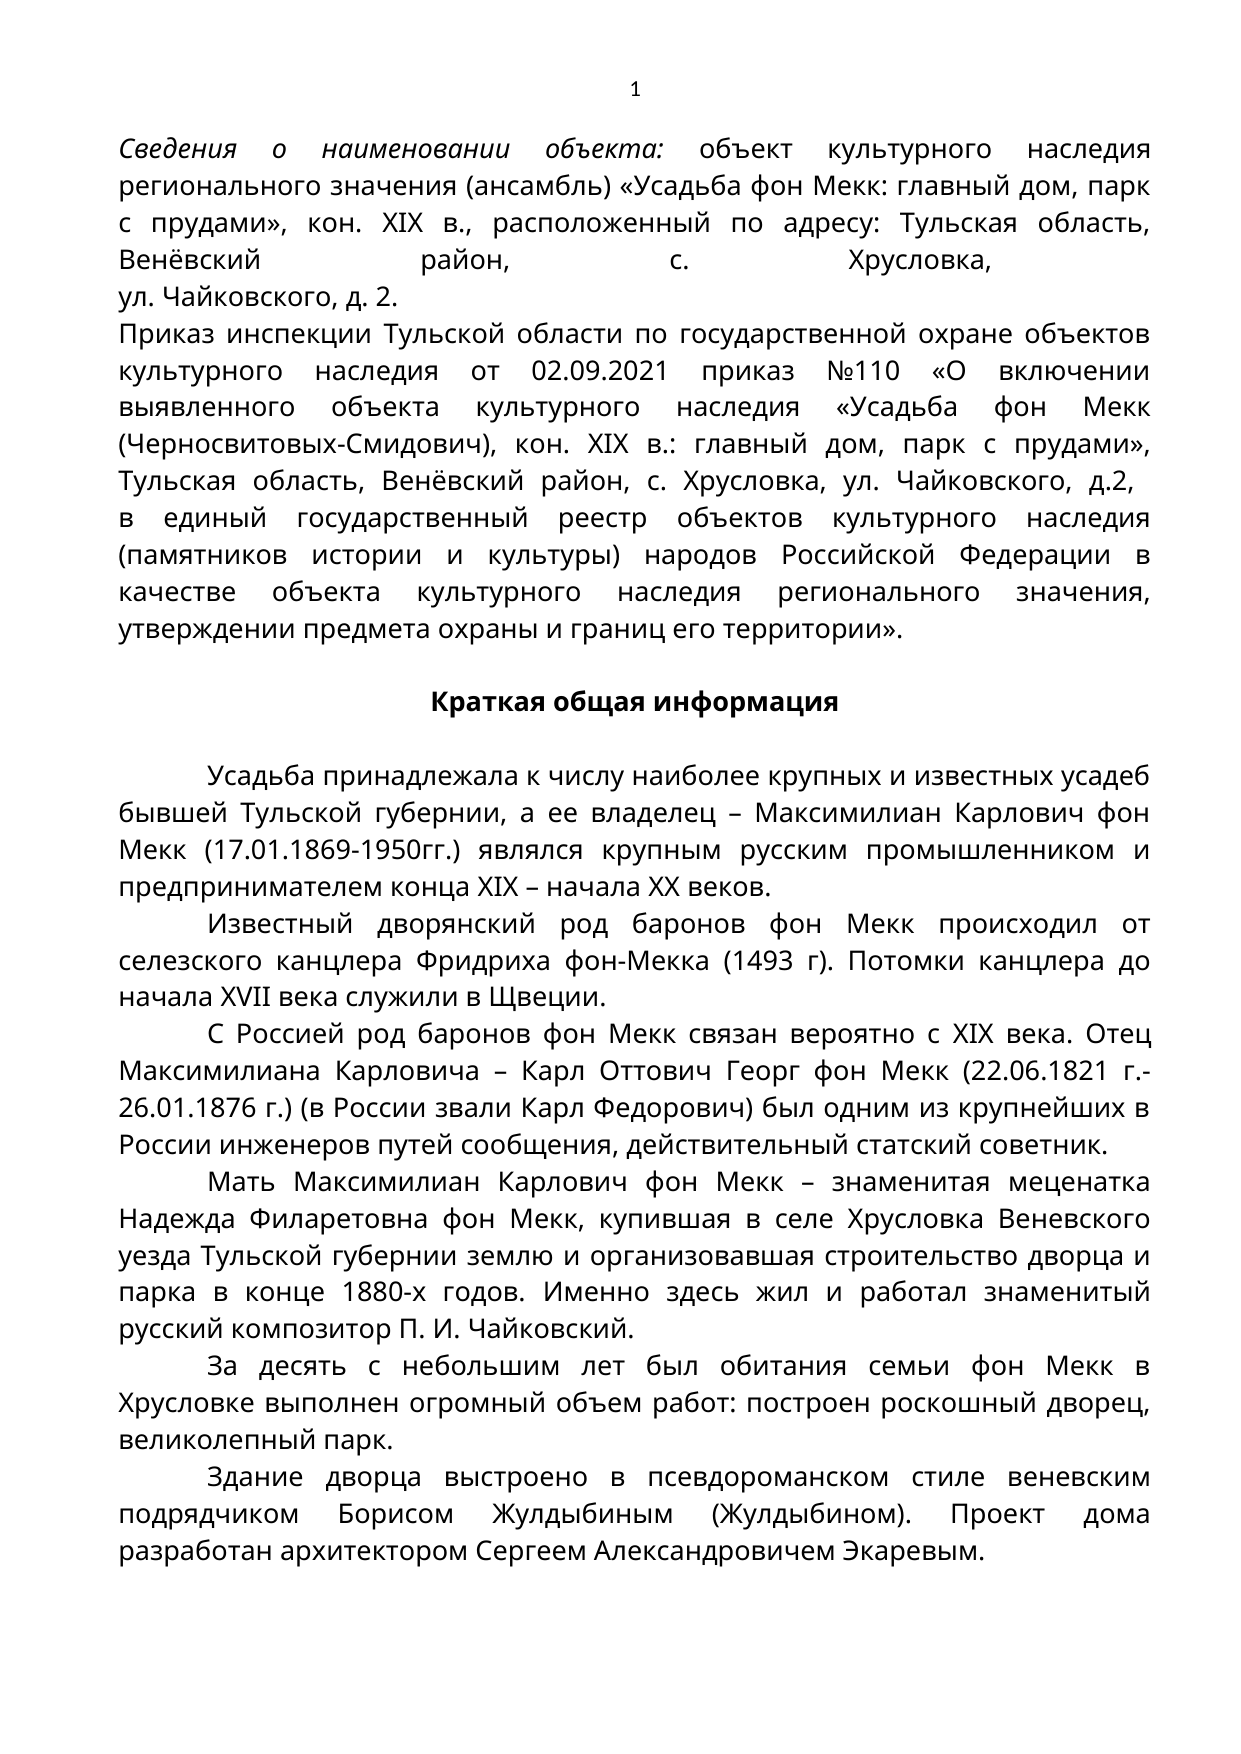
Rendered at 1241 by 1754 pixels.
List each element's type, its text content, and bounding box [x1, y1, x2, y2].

text С Россией род баронов фон Мекк связан вероятно с XIX века. Отец Максимилиана Карловича – Карл Оттович Георг фон Мекк (22.06.1821 г.-26.01.1876 г.) (в России звали Карл Федорович) был одним из крупнейших в России инженеров путей сообщения, действительный статский советник. [118, 1015, 1152, 1162]
text Сведения о наименовании объекта: объект культурного наследия регионального значения (ансамбль) «Усадьба фон Мекк: главный дом, парк с прудами», кон. XIX в., расположенный по адресу: Тульская область, Венёвский район, с. Хрусловка, ул. Чайковского, д. 2. [118, 130, 1152, 314]
text Краткая общая информация [118, 683, 1152, 720]
text Приказ инспекции Тульской области по государственной охране объектов культурного наследия от 02.09.2021 приказ №110 «О включении выявленного объекта культурного наследия «Усадьба фон Мекк (Черносвитовых-Смидович), кон. XIX в.: главный дом, парк с прудами», Тульская область, Венёвский район, с. Хрусловка, ул. Чайковского, д.2, в единый государственный реестр объектов культурного наследия (памятников истории и культуры) народов Российской Федерации в качестве объекта культурного наследия регионального значения, утверждении предмета охраны и границ его территории». [118, 314, 1152, 646]
text Мать Максимилиан Карлович фон Мекк – знаменитая меценатка Надежда Филаретовна фон Мекк, купившая в селе Хрусловка Веневского уезда Тульской губернии землю и организовавшая строительство дворца и парка в конце 1880-х годов. Именно здесь жил и работал знаменитый русский композитор П. И. Чайковский. [118, 1162, 1152, 1347]
text За десять с небольшим лет был обитания семьи фон Мекк в Хрусловке выполнен огромный объем работ: построен роскошный дворец, великолепный парк. [118, 1347, 1152, 1457]
text Известный дворянский род баронов фон Мекк происходил от селезского канцлера Фридриха фон-Мекка (). Потомки канцлера до начала XVII века служили в Щвеции. [118, 904, 1152, 1015]
text Усадьба принадлежала к числу наиболее крупных и известных усадеб бывшей Тульской губернии, а ее владелец – Максимилиан Карлович фон Мекк (17.01.1869-1950гг.) являлся крупным русским промышленником и предпринимателем конца XIX – начала XX веков. [118, 757, 1152, 904]
text Здание дворца выстроено в псевдороманском стиле веневским подрядчиком Борисом Жулдыбиным (Жулдыбином). Проект дома разработан архитектором Сергеем Александровичем Экаревым. [118, 1457, 1152, 1568]
